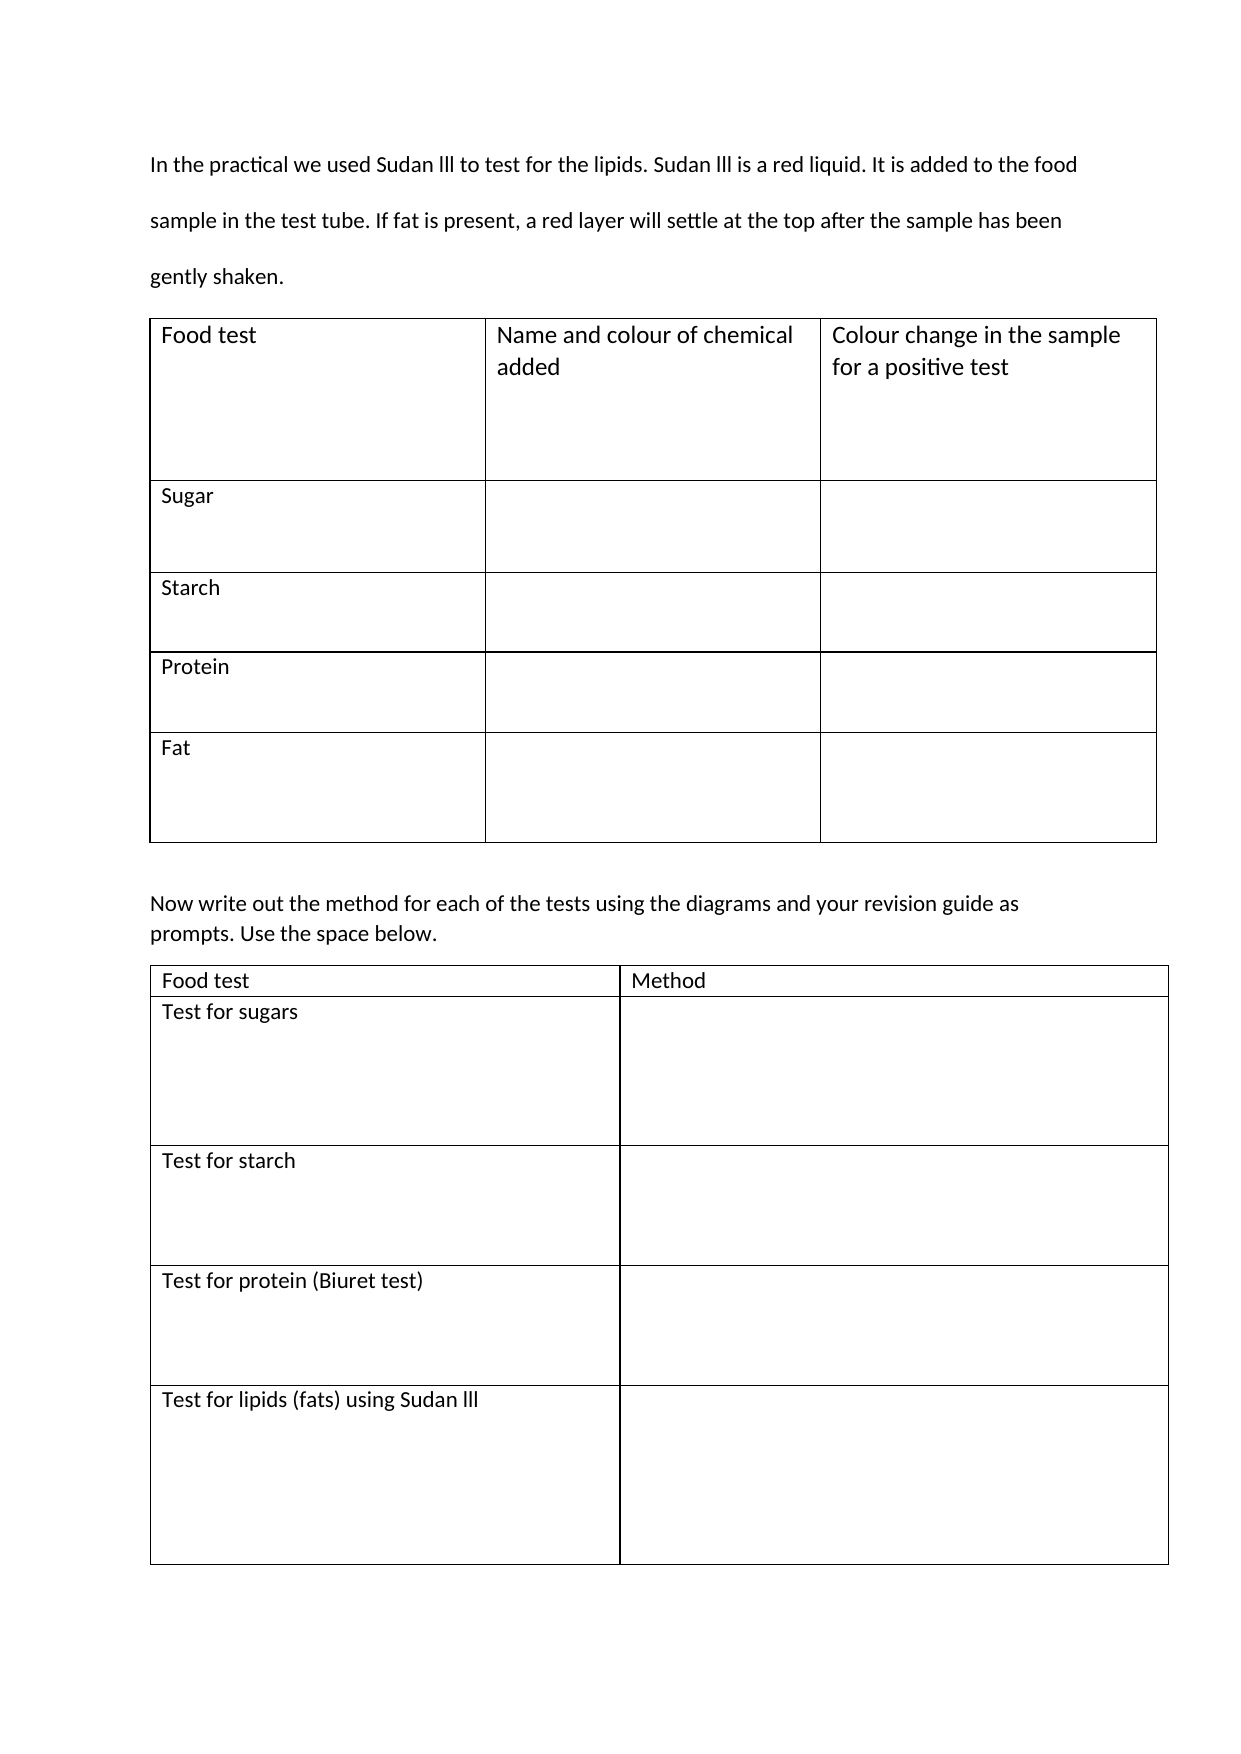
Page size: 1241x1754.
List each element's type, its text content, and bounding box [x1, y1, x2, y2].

table_cell Sugar [151, 481, 485, 572]
table_cell [621, 1266, 1168, 1384]
text In the practical we used Sudan lll to test for the lipids. Sudan lll is a red liquid. It is added to the food sample in the test tube. If fat is present, a red layer will settle at the top after the sample has been gently shaken. [150, 150, 1090, 290]
table_cell [621, 1386, 1168, 1564]
table_cell Test for lipids (fats) using Sudan lll [151, 1386, 619, 1564]
table_cell Test for protein (Biuret test) [151, 1266, 619, 1384]
table_cell Test for sugars [151, 997, 619, 1145]
table_header Food test [151, 319, 485, 480]
table_cell [486, 733, 820, 842]
table_cell Fat [151, 733, 485, 842]
table_cell [621, 997, 1168, 1145]
table_cell [821, 733, 1156, 842]
table_header Method [621, 966, 1168, 996]
table_header Food test [151, 966, 619, 996]
table_cell Protein [151, 653, 485, 732]
table_cell Test for starch [151, 1146, 619, 1265]
table_cell [821, 653, 1156, 732]
table_cell [621, 1146, 1168, 1265]
text Now write out the method for each of the tests using the diagrams and your revision guide as prompts. Use the space below. [150, 889, 1090, 947]
table_cell Starch [151, 573, 485, 651]
table_cell [486, 653, 820, 732]
table_header Colour change in the sample for a positive test [821, 319, 1156, 480]
table_cell [821, 481, 1156, 572]
table_cell [486, 573, 820, 651]
table_cell [821, 573, 1156, 651]
table_cell [486, 481, 820, 572]
table_header Name and colour of chemical added [486, 319, 820, 480]
